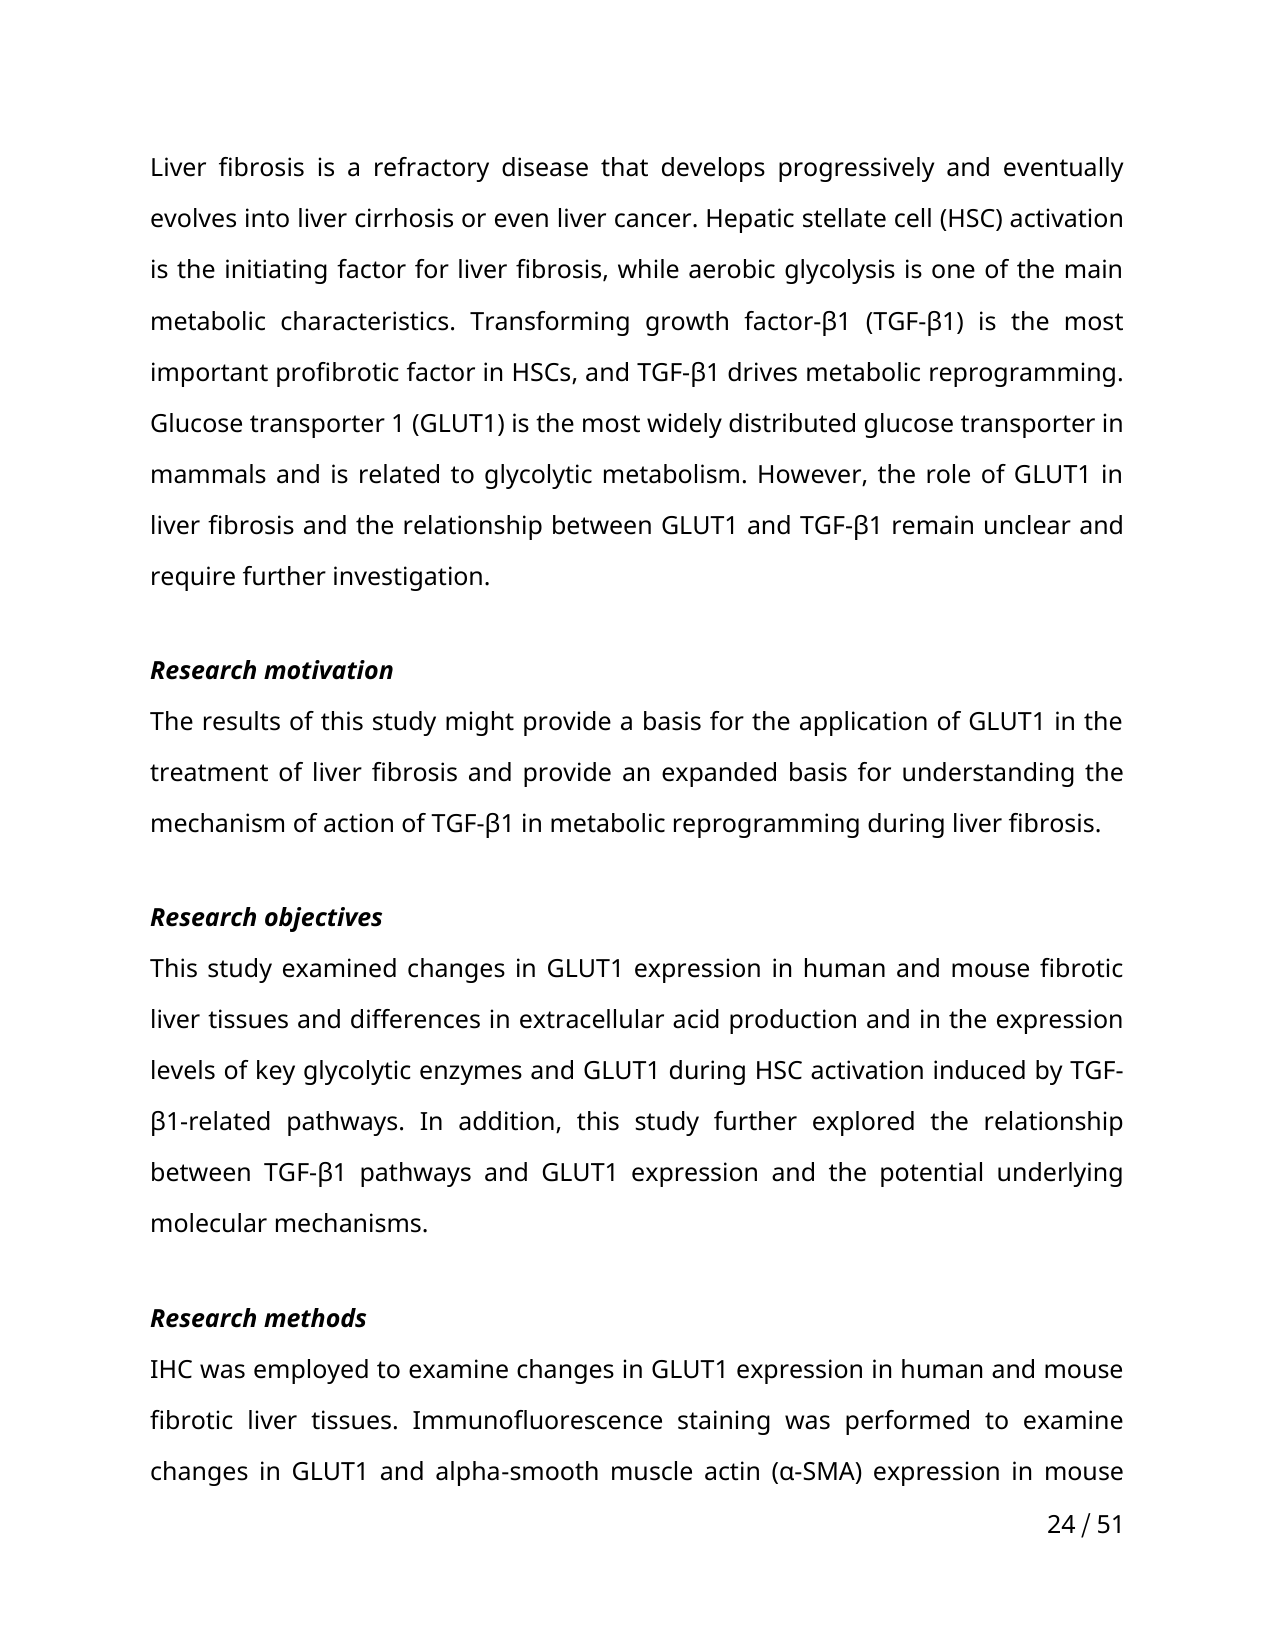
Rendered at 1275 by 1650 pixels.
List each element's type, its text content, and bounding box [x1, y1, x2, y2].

text Research motivation [150, 652, 1125, 687]
text Research objectives [150, 900, 1125, 934]
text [150, 1351, 1125, 1487]
text Liver fibrosis is a refractory disease that develops progressively and eventually evolves into liver cirrhosis or even liver cancer. Hepatic stellate cell (HSC) activation is the initiating factor for liver fibrosis, while aerobic glycolysis is one of the main metabolic characteristics. Transforming growth factor-β1 (TGF-β1) is the most important profibrotic factor in HSCs, and TGF-β1 drives metabolic reprogramming. Glucose transporter 1 (GLUT1) is the most widely distributed glucose transporter in mammals and is related to glycolytic metabolism. However, the role of GLUT1 in liver fibrosis and the relationship between GLUT1 and TGF-β1 remain unclear and require further investigation. [150, 150, 1125, 592]
text This study examined changes in GLUT1 expression in human and mouse fibrotic liver tissues and differences in extracellular acid production and in the expression levels of key glycolytic enzymes and GLUT1 during HSC activation induced by TGF-β1-related pathways. In addition, this study further explored the relationship between TGF-β1 pathways and GLUT1 expression and the potential underlying molecular mechanisms. [150, 951, 1125, 1240]
text Research methods [150, 1300, 1125, 1334]
text The results of this study might provide a basis for the application of GLUT1 in the treatment of liver fibrosis and provide an expanded basis for understanding the mechanism of action of TGF-β1 in metabolic reprogramming during liver fibrosis. [150, 703, 1125, 840]
